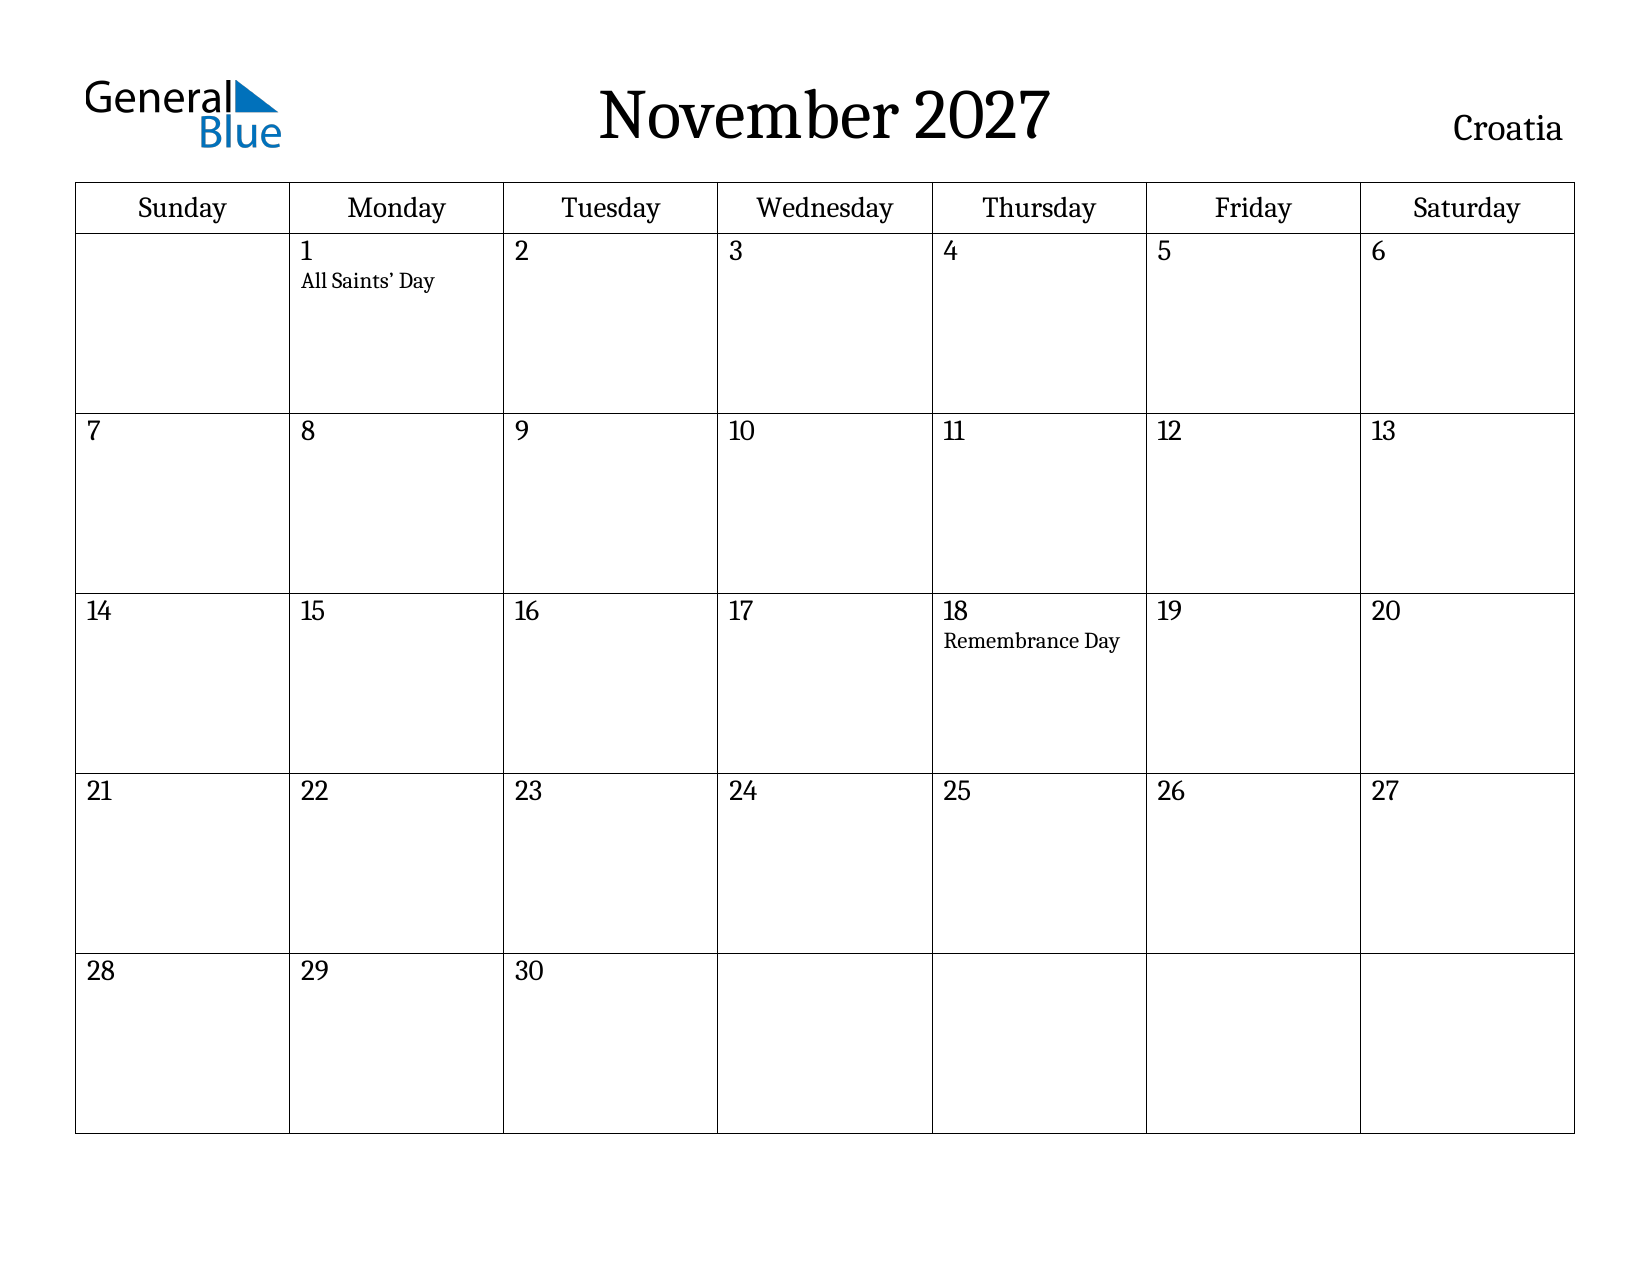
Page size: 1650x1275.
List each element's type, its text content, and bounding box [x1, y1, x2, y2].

table_cell Sunday [76, 183, 289, 233]
table_cell [290, 448, 503, 593]
table_cell 24 [718, 774, 932, 807]
table_cell [718, 627, 932, 773]
table_cell 10 [718, 414, 932, 447]
table_cell Monday [290, 183, 503, 233]
table_cell 13 [1361, 414, 1574, 447]
table_cell [504, 808, 717, 953]
table_cell 20 [1361, 594, 1574, 627]
table_cell 27 [1361, 774, 1574, 807]
table_cell [76, 448, 289, 593]
table_cell 3 [718, 234, 932, 267]
table_cell Remembrance Day [933, 627, 1146, 773]
table_cell [933, 988, 1146, 1133]
table_cell 11 [933, 414, 1146, 447]
table_cell 28 [76, 954, 289, 987]
table_cell 7 [76, 414, 289, 447]
table_cell 12 [1147, 414, 1360, 447]
table_cell [504, 988, 717, 1133]
table_cell 19 [1147, 594, 1360, 627]
table_header November 2027 [504, 75, 1146, 182]
table_cell 21 [76, 774, 289, 807]
table_cell 8 [290, 414, 503, 447]
table_cell [1361, 808, 1574, 953]
table_cell [76, 988, 289, 1133]
table_cell [933, 267, 1146, 413]
table_cell [76, 267, 289, 413]
table_cell 17 [718, 594, 932, 627]
table_cell [718, 808, 932, 953]
table_cell 14 [76, 594, 289, 627]
table_cell [1361, 267, 1574, 413]
table_header Croatia [1146, 75, 1574, 182]
table_cell 2 [504, 234, 717, 267]
table_cell 6 [1361, 234, 1574, 267]
table_cell [76, 234, 289, 267]
table_cell Thursday [933, 183, 1146, 233]
table_cell All Saints’ Day [290, 267, 503, 413]
table_cell 4 [933, 234, 1146, 267]
table_cell 9 [504, 414, 717, 447]
table_header [76, 75, 503, 182]
table_cell 30 [504, 954, 717, 987]
table_cell [1147, 954, 1360, 987]
table_cell [1361, 954, 1574, 987]
table_cell [504, 627, 717, 773]
table_cell [933, 954, 1146, 987]
table_cell [933, 808, 1146, 953]
table_cell 25 [933, 774, 1146, 807]
table_cell 26 [1147, 774, 1360, 807]
table_cell [1361, 988, 1574, 1133]
table_cell 18 [933, 594, 1146, 627]
table_cell [1147, 627, 1360, 773]
table_cell [290, 988, 503, 1133]
table_cell [1147, 988, 1360, 1133]
table_cell [718, 267, 932, 413]
table_cell 1 [290, 234, 503, 267]
table_cell 15 [290, 594, 503, 627]
table_cell [933, 448, 1146, 593]
table_cell 29 [290, 954, 503, 987]
table_cell Friday [1147, 183, 1360, 233]
table_cell [1147, 267, 1360, 413]
picture [86, 80, 281, 148]
table_cell [290, 808, 503, 953]
table_cell [504, 267, 717, 413]
table_cell Tuesday [504, 183, 717, 233]
table_cell 5 [1147, 234, 1360, 267]
table_cell [290, 627, 503, 773]
table_cell [504, 448, 717, 593]
table_cell 22 [290, 774, 503, 807]
table_cell 23 [504, 774, 717, 807]
table_cell [718, 954, 932, 987]
table_cell [76, 808, 289, 953]
table_cell [1361, 627, 1574, 773]
table_cell [1361, 448, 1574, 593]
table_cell Wednesday [718, 183, 932, 233]
table_cell [718, 448, 932, 593]
table_cell [1147, 448, 1360, 593]
table_cell [76, 627, 289, 773]
table_cell 16 [504, 594, 717, 627]
table_cell [718, 988, 932, 1133]
table_cell [1147, 808, 1360, 953]
table_cell Saturday [1361, 183, 1574, 233]
